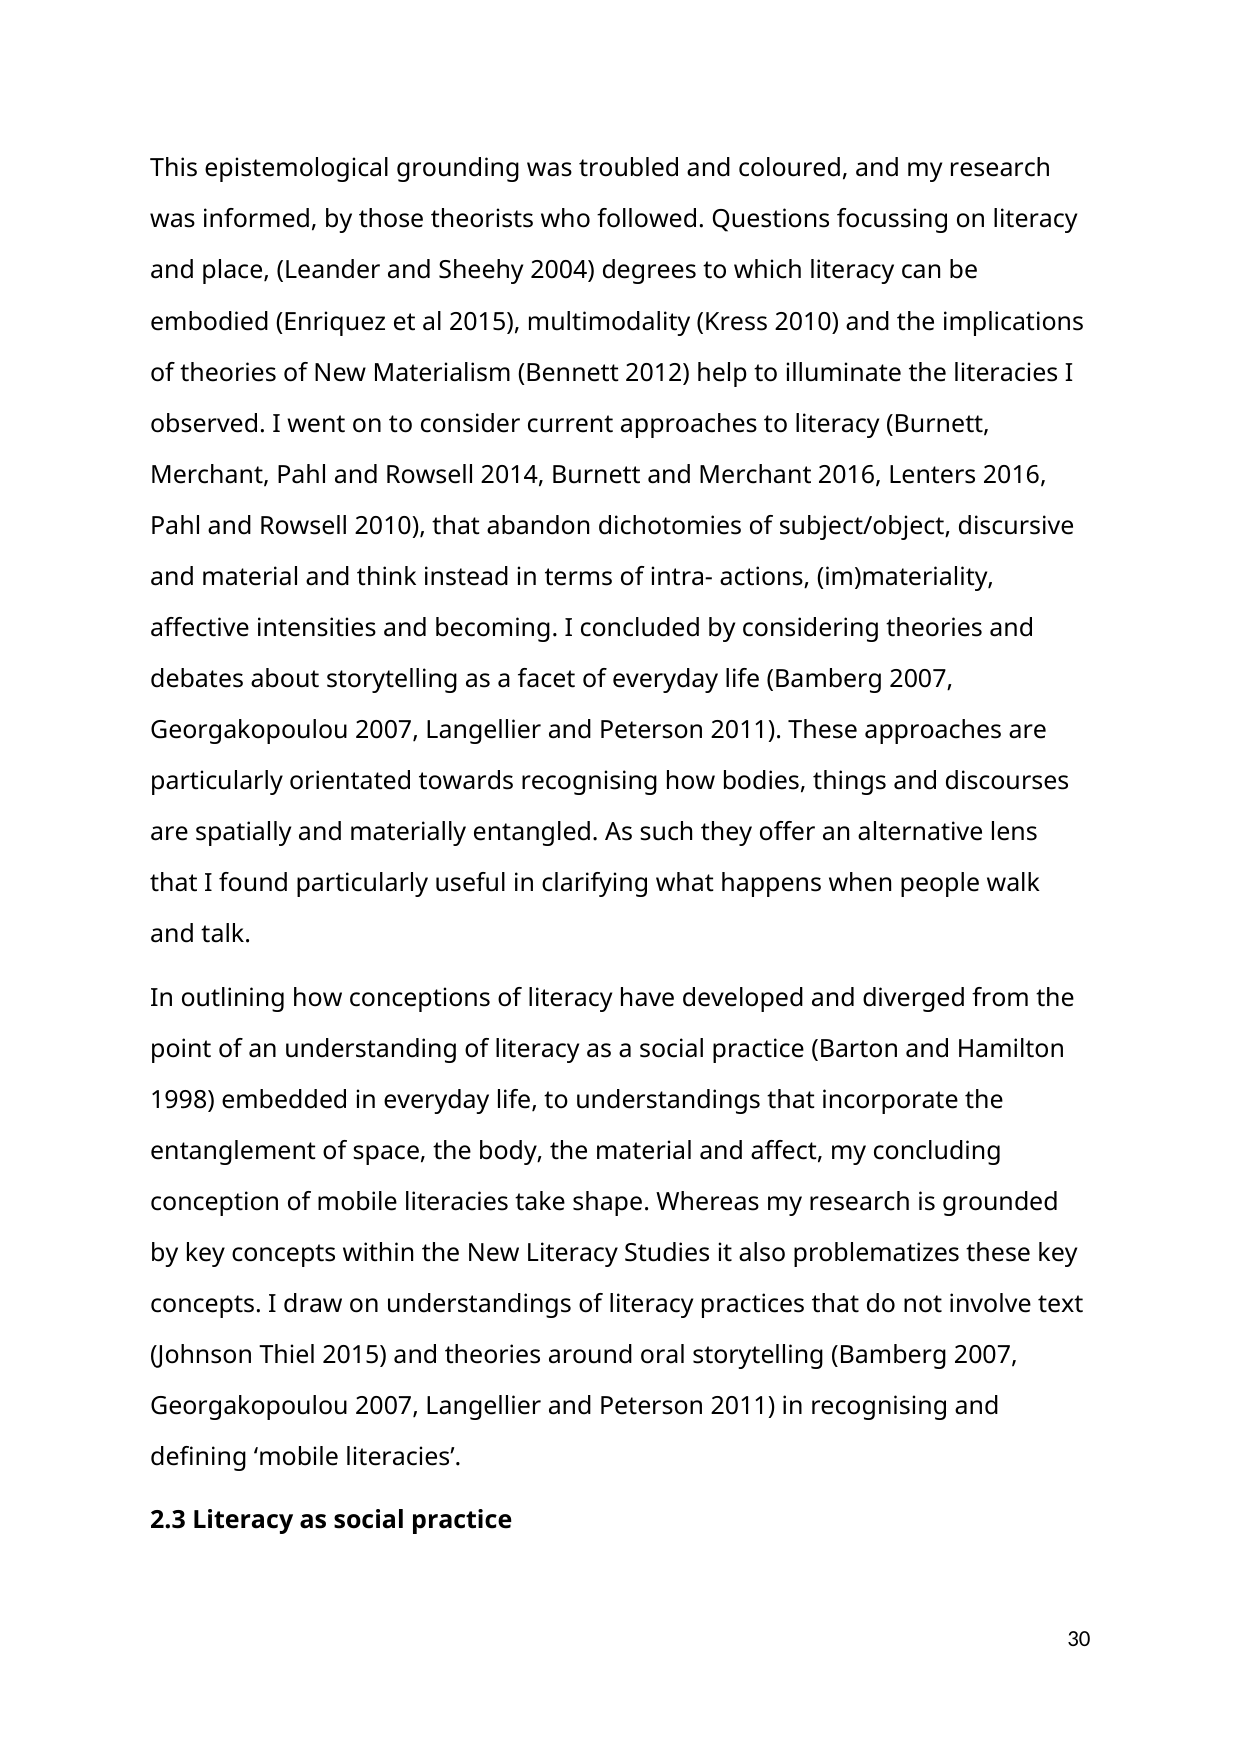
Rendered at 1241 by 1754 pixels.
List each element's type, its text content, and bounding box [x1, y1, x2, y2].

text This epistemological grounding was troubled and coloured, and my research was informed, by those theorists who followed. Questions focussing on literacy and place, (Leander and Sheehy 2004) degrees to which literacy can be embodied (Enriquez et al 2015), multimodality (Kress 2010) and the implications of theories of New Materialism (Bennett 2012) help to illuminate the literacies I observed. I went on to consider current approaches to literacy (Burnett, Merchant, Pahl and Rowsell 2014, Burnett and Merchant 2016, Lenters 2016, Pahl and Rowsell 2010), that abandon dichotomies of subject/object, discursive and material and think instead in terms of intra- actions, (im)materiality, affective intensities and becoming. I concluded by considering theories and debates about storytelling as a facet of everyday life (Bamberg 2007, Georgakopoulou 2007, Langellier and Peterson 2011). These approaches are particularly orientated towards recognising how bodies, things and discourses are spatially and materially entangled. As such they offer an alternative lens that I found particularly useful in clarifying what happens when people walk and talk. [150, 150, 1090, 950]
text In outlining how conceptions of literacy have developed and diverged from the point of an understanding of literacy as a social practice (Barton and Hamilton 1998) embedded in everyday life, to understandings that incorporate the entanglement of space, the body, the material and affect, my concluding conception of mobile literacies take shape. Whereas my research is grounded by key concepts within the New Literacy Studies it also problematizes these key concepts. I draw on understandings of literacy practices that do not involve text (Johnson Thiel 2015) and theories around oral storytelling (Bamberg 2007, Georgakopoulou 2007, Langellier and Peterson 2011) in recognising and defining ‘mobile literacies’. [150, 979, 1090, 1473]
text 2.3 Literacy as social practice [150, 1502, 1090, 1536]
